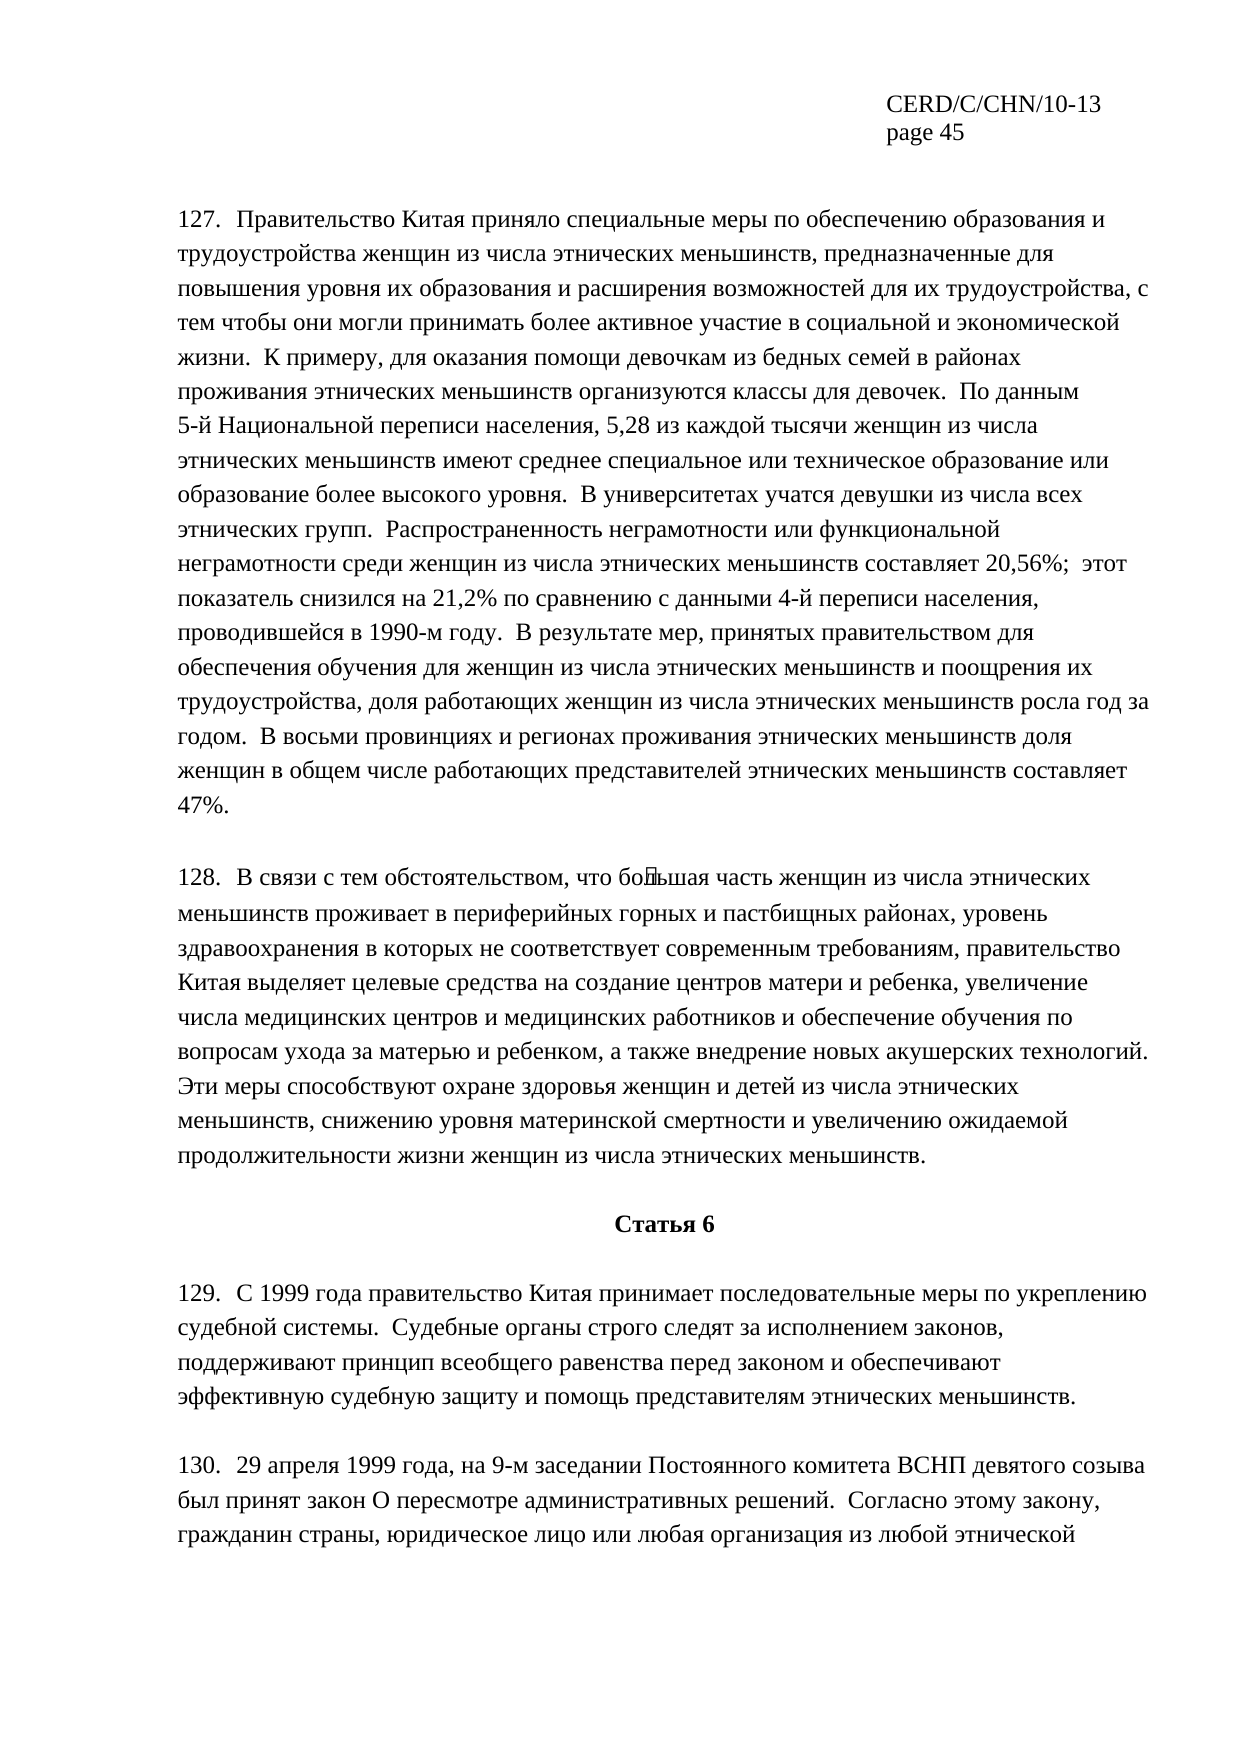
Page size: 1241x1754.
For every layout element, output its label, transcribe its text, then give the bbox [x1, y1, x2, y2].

text 127. Правительство Китая приняло специальные меры по обеспечению образования и трудоустройства женщин из числа этнических меньшинств, предназначенные для повышения уровня их образования и расширения возможностей для их трудоустройства, с тем чтобы они могли принимать более активное участие в социальной и экономической жизни. К примеру, для оказания помощи девочкам из бедных семей в районах проживания этнических меньшинств организуются классы для девочек. По данным 5-й Национальной переписи населения, 5,28 из каждой тысячи женщин из числа этнических меньшинств имеют среднее специальное или техническое образование или образование более высокого уровня. В университетах учатся девушки из числа всех этнических групп. Распространенность неграмотности или функциональной неграмотности среди женщин из числа этнических меньшинств составляет 20,56%; этот показатель снизился на 21,2% по сравнению с данными 4-й переписи населения, проводившейся в 1990-м году. В результате мер, принятых правительством для обеспечения обучения для женщин из числа этнических меньшинств и поощрения их трудоустройства, доля работающих женщин из числа этнических меньшинств росла год за годом. В восьми провинциях и регионах проживания этнических меньшинств доля женщин в общем числе работающих представителей этнических меньшинств составляет 47%. [177, 204, 1152, 818]
text 129. С 1999 года правительство Китая принимает последовательные меры по укреплению судебной системы. Судебные органы строго следят за исполнением законов, поддерживают принцип всеобщего равенства перед законом и обеспечивают эффективную судебную защиту и помощь представителям этнических меньшинств. [177, 1278, 1152, 1410]
text Статья 6 [177, 1209, 1152, 1238]
text 128. В связи с тем обстоятельством, что большая часть женщин из числа этнических меньшинств проживает в периферийных горных и пастбищных районах, уровень здравоохранения в которых не соответствует современным требованиям, правительство Китая выделяет целевые средства на создание центров матери и ребенка, увеличение числа медицинских центров и медицинских работников и обеспечение обучения по вопросам ухода за матерью и ребенком, а также внедрение новых акушерских технологий. Эти меры способствуют охране здоровья женщин и детей из числа этнических меньшинств, снижению уровня материнской смертности и увеличению ожидаемой продолжительности жизни женщин из числа этнических меньшинств. [177, 859, 1152, 1169]
